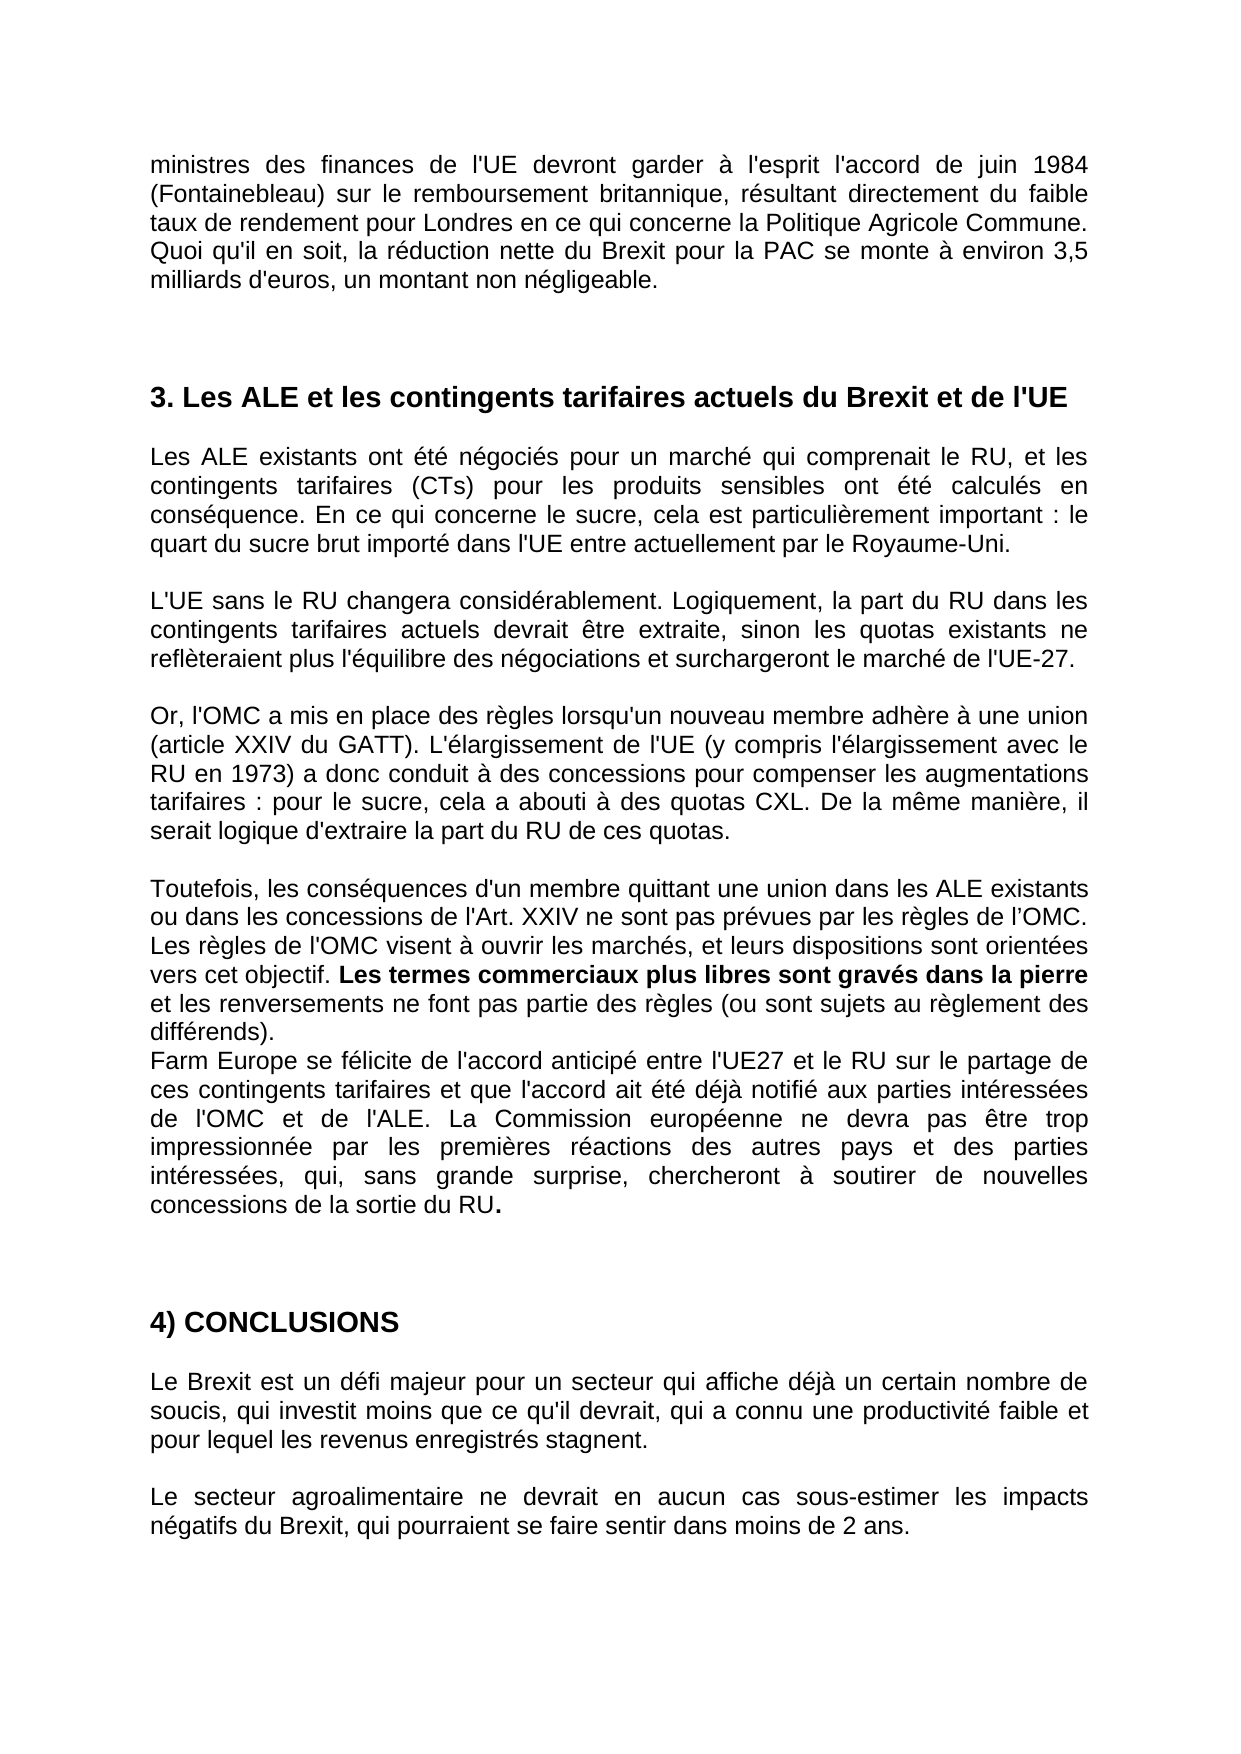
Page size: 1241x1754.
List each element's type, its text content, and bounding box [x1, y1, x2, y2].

text Toutefois, les conséquences d'un membre quittant une union dans les ALE existants ou dans les concessions de l'Art. XXIV ne sont pas prévues par les règles de l’OMC. Les règles de l'OMC visent à ouvrir les marchés, et leurs dispositions sont orientées vers cet objectif. Les termes commerciaux plus libres sont gravés dans la pierre et les renversements ne font pas partie des règles (ou sont sujets au règlement des différends). [150, 873, 1090, 1046]
text L'UE sans le RU changera considérablement. Logiquement, la part du RU dans les contingents tarifaires actuels devrait être extraite, sinon les quotas existants ne reflèteraient plus l'équilibre des négociations et surchargeront le marché de l'UE-27. [150, 586, 1090, 672]
text 4) CONCLUSIONS [150, 1305, 1090, 1338]
text Le Brexit est un défi majeur pour un secteur qui affiche déjà un certain nombre de soucis, qui investit moins que ce qu'il devrait, qui a connu une productivité faible et pour lequel les revenus enregistrés stagnent. [150, 1367, 1090, 1453]
text Le secteur agroalimentaire ne devrait en aucun cas sous-estimer les impacts négatifs du Brexit, qui pourraient se faire sentir dans moins de 2 ans. [150, 1482, 1090, 1539]
text 3. Les ALE et les contingents tarifaires actuels du Brexit et de l'UE [150, 380, 1090, 413]
text Or, l'OMC a mis en place des règles lorsqu'un nouveau membre adhère à une union (article XXIV du GATT). L'élargissement de l'UE (y compris l'élargissement avec le RU en 1973) a donc conduit à des concessions pour compenser les augmentations tarifaires : pour le sucre, cela a abouti à des quotas CXL. De la même manière, il serait logique d'extraire la part du RU de ces quotas. [150, 701, 1090, 845]
text Farm Europe se félicite de l'accord anticipé entre l'UE27 et le RU sur le partage de ces contingents tarifaires et que l'accord ait été déjà notifié aux parties intéressées de l'OMC et de l'ALE. La Commission européenne ne devra pas être trop impressionnée par les premières réactions des autres pays et des parties intéressées, qui, sans grande surprise, chercheront à soutirer de nouvelles concessions de la sortie du RU. [150, 1046, 1090, 1218]
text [150, 150, 1090, 294]
text Les ALE existants ont été négociés pour un marché qui comprenait le RU, et les contingents tarifaires (CTs) pour les produits sensibles ont été calculés en conséquence. En ce qui concerne le sucre, cela est particulièrement important : le quart du sucre brut importé dans l'UE entre actuellement par le Royaume-Uni. [150, 442, 1090, 557]
